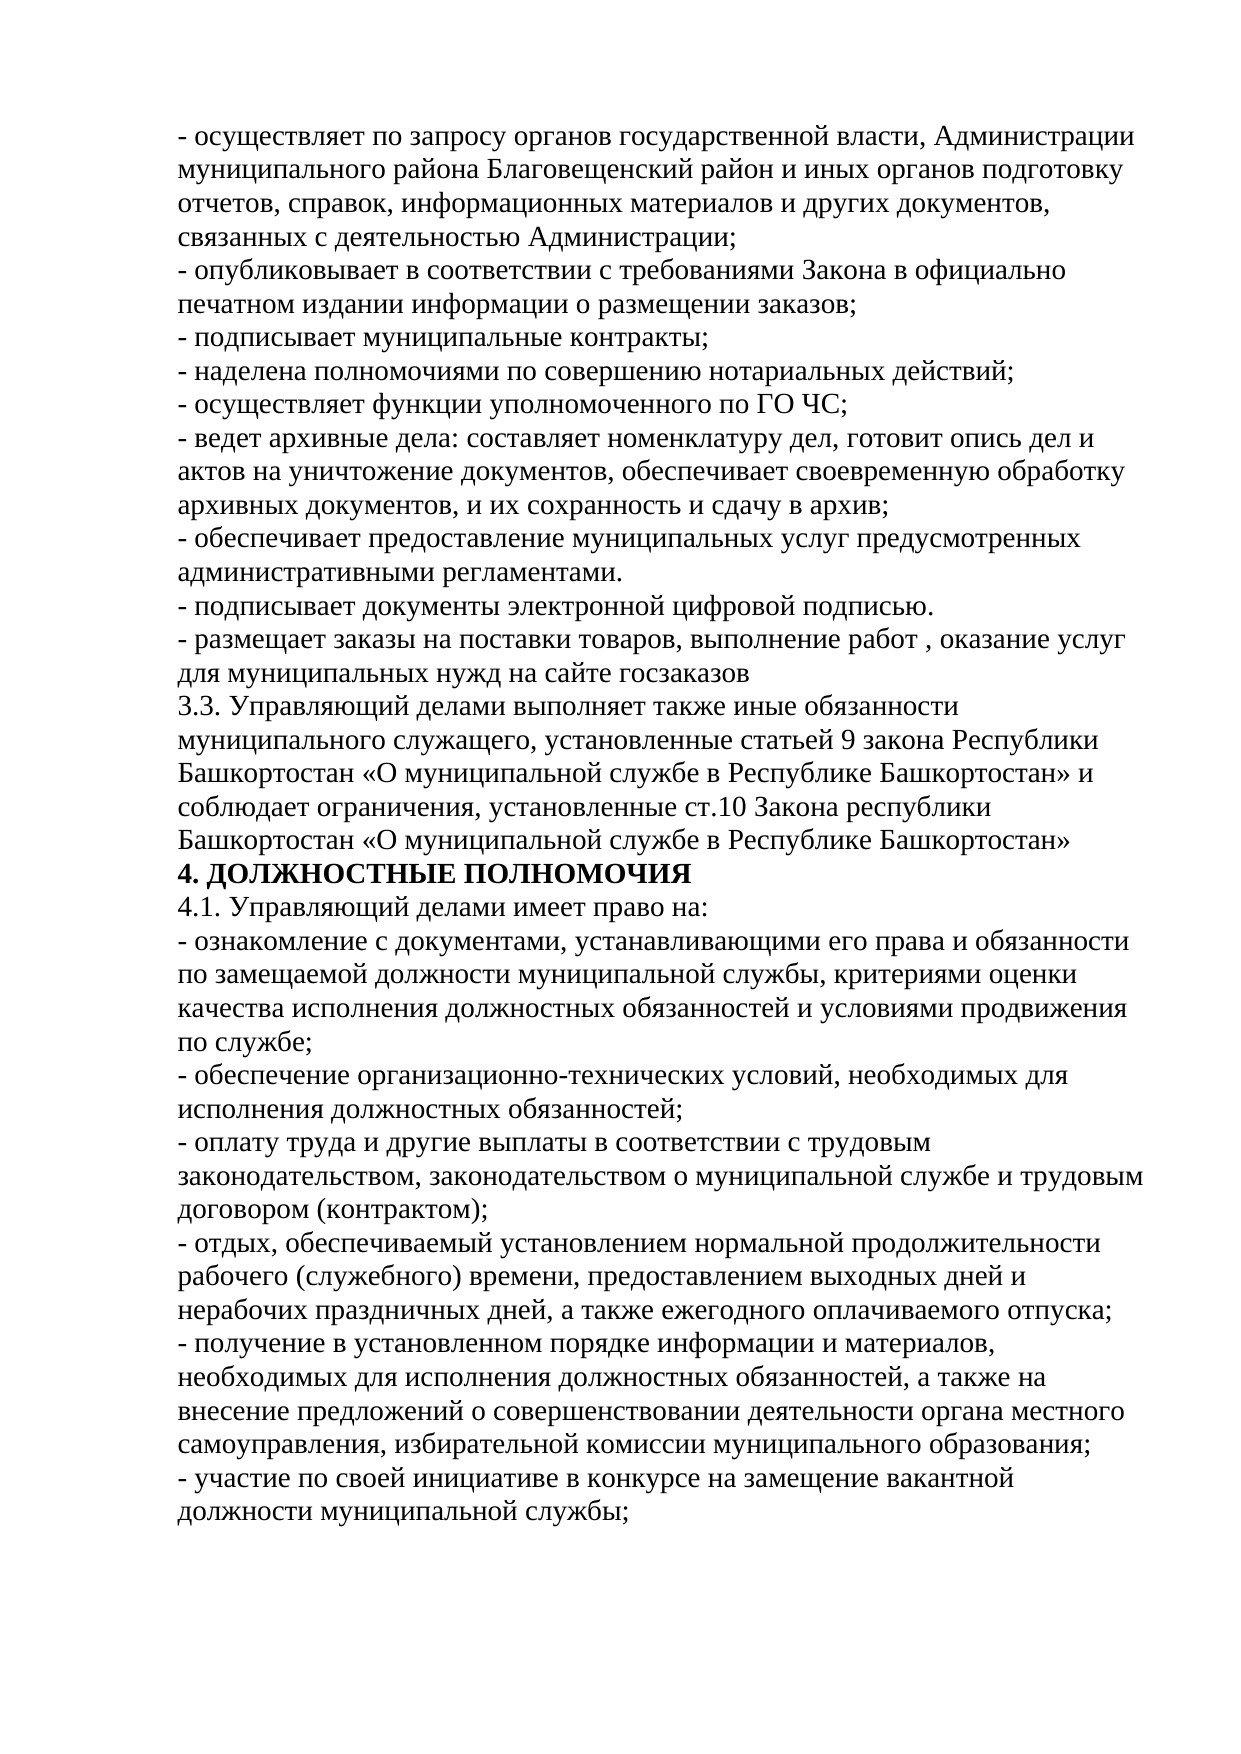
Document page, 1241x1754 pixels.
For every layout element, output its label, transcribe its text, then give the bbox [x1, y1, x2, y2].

text - осуществляет по запросу органов государственной власти, Администрации муниципального района Благовещенский район и иных органов подготовку отчетов, справок, информационных материалов и других документов, связанных с деятельностью Администрации; [177, 118, 1152, 252]
text - размещает заказы на поставки товаров, выполнение работ , оказание услуг для муниципальных нужд на сайте госзаказов [177, 621, 1152, 688]
text печатном издании информации о размещении заказов; [177, 286, 1152, 319]
text - участие по своей инициативе в конкурсе на замещение вакантной должности муниципальной службы; [177, 1460, 1152, 1527]
text - ведет архивные дела: составляет номенклатуру дел, готовит опись дел и актов на уничтожение документов, обеспечивает своевременную обработку архивных документов, и их сохранность и сдачу в архив; [177, 420, 1152, 521]
text - отдых, обеспечиваемый установлением нормальной продолжительности рабочего (служебного) времени, предоставлением выходных дней и нерабочих праздничных дней, а также ежегодного оплачиваемого отпуска; [177, 1225, 1152, 1326]
text - обеспечение организационно-технических условий, необходимых для исполнения должностных обязанностей; [177, 1057, 1152, 1124]
text 4. ДОЛЖНОСТНЫЕ ПОЛНОМОЧИЯ [177, 856, 1152, 889]
text - наделена полномочиями по совершению нотариальных действий; [177, 353, 1152, 386]
text - опубликовывает в соответствии с требованиями Закона в официально [177, 252, 1152, 286]
text - осуществляет функции уполномоченного по ГО ЧС; [177, 386, 1152, 420]
text 3.3. Управляющий делами выполняет также иные обязанности муниципального служащего, установленные статьей 9 закона Республики Башкортостан «О муниципальной службе в Республике Башкортостан» и соблюдает ограничения, установленные ст.10 Закона республики Башкортостан «О муниципальной службе в Республике Башкортостан» [177, 688, 1152, 856]
text - подписывает документы электронной цифровой подписью. [177, 588, 1152, 621]
text - обеспечивает предоставление муниципальных услуг предусмотренных административными регламентами. [177, 521, 1152, 588]
text 4.1. Управляющий делами имеет право на: [177, 889, 1152, 923]
text - ознакомление с документами, устанавливающими его права и обязанности по замещаемой должности муниципальной службы, критериями оценки качества исполнения должностных обязанностей и условиями продвижения по службе; [177, 923, 1152, 1057]
text - подписывает муниципальные контракты; [177, 319, 1152, 353]
text - получение в установленном порядке информации и материалов, необходимых для исполнения должностных обязанностей, а также на внесение предложений о совершенствовании деятельности органа местного самоуправления, избирательной комиссии муниципального образования; [177, 1326, 1152, 1460]
text - оплату труда и другие выплаты в соответствии с трудовым законодательством, законодательством о муниципальной службе и трудовым договором (контрактом); [177, 1124, 1152, 1225]
